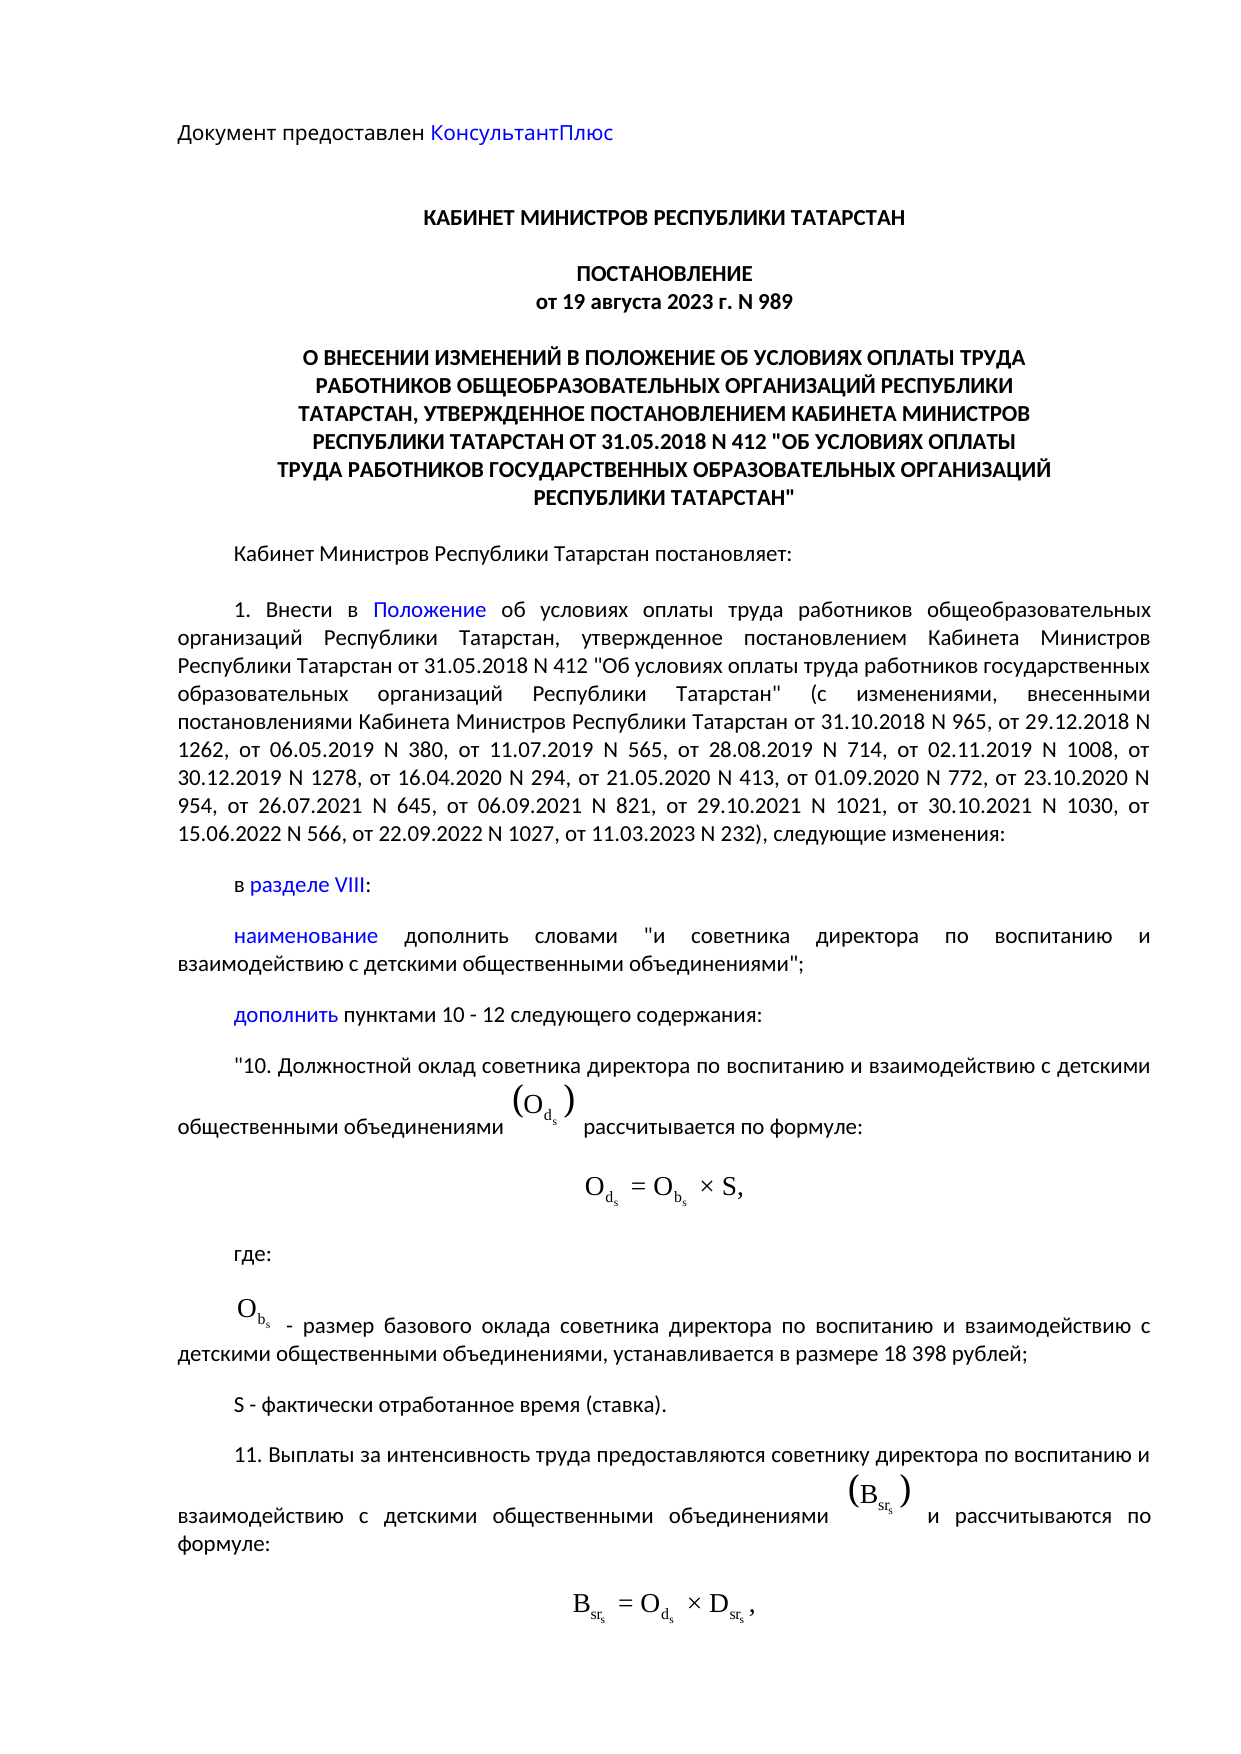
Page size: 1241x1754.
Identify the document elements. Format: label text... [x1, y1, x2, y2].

text 1. Внести в Положение об условиях оплаты труда работников общеобразовательных организаций Республики Татарстан, утвержденное постановлением Кабинета Министров Республики Татарстан от 31.05.2018 N 412 "Об условиях оплаты труда работников государственных образовательных организаций Республики Татарстан" (с изменениями, внесенными постановлениями Кабинета Министров Республики Татарстан от 31.10.2018 N 965, от 29.12.2018 N 1262, от 06.05.2019 N 380, от 11.07.2019 N 565, от 28.08.2019 N 714, от 02.11.2019 N 1008, от 30.12.2019 N 1278, от 16.04.2020 N 294, от 21.05.2020 N 413, от 01.09.2020 N 772, от 23.10.2020 N 954, от 26.07.2021 N 645, от 06.09.2021 N 821, от 29.10.2021 N 1021, от 30.10.2021 N 1030, от 15.06.2022 N 566, от 22.09.2022 N 1027, от 11.03.2023 N 232), следующие изменения: [177, 595, 1152, 847]
text наименование дополнить словами "и советника директора по воспитанию и взаимодействию с детскими общественными объединениями"; [177, 921, 1152, 977]
title РЕСПУБЛИКИ ТАТАРСТАН ОТ 31.05.2018 N 412 "ОБ УСЛОВИЯХ ОПЛАТЫ [177, 427, 1152, 455]
title КАБИНЕТ МИНИСТРОВ РЕСПУБЛИКИ ТАТАРСТАН [177, 203, 1152, 231]
text S - фактически отработанное время (ставка). [177, 1390, 1152, 1418]
title РЕСПУБЛИКИ ТАТАРСТАН" [177, 483, 1152, 511]
text дополнить пунктами 10 - 12 следующего содержания: [177, 1000, 1152, 1028]
text Кабинет Министров Республики Татарстан постановляет: [177, 539, 1152, 567]
title ПОСТАНОВЛЕНИЕ [177, 259, 1152, 287]
title от 19 августа 2023 г. N 989 [177, 287, 1152, 315]
title ТАТАРСТАН, УТВЕРЖДЕННОЕ ПОСТАНОВЛЕНИЕМ КАБИНЕТА МИНИСТРОВ [177, 399, 1152, 427]
title Документ предоставлен КонсультантПлюс [177, 118, 1152, 175]
text в разделе VIII: [177, 870, 1152, 898]
title РАБОТНИКОВ ОБЩЕОБРАЗОВАТЕЛЬНЫХ ОРГАНИЗАЦИЙ РЕСПУБЛИКИ [177, 371, 1152, 399]
text - размер базового оклада советника директора по воспитанию и взаимодействию с детскими общественными объединениями, устанавливается в размере 18 398 рублей; [177, 1290, 1152, 1367]
title О ВНЕСЕНИИ ИЗМЕНЕНИЙ В ПОЛОЖЕНИЕ ОБ УСЛОВИЯХ ОПЛАТЫ ТРУДА [177, 343, 1152, 371]
text "10. Должностной оклад советника директора по воспитанию и взаимодействию с детскими общественными объединениями рассчитывается по формуле: [177, 1051, 1152, 1140]
text где: [177, 1239, 1152, 1267]
text 11. Выплаты за интенсивность труда предоставляются советнику директора по воспитанию и взаимодействию с детскими общественными объединениями и рассчитываются по формуле: [177, 1441, 1152, 1557]
title ТРУДА РАБОТНИКОВ ГОСУДАРСТВЕННЫХ ОБРАЗОВАТЕЛЬНЫХ ОРГАНИЗАЦИЙ [177, 455, 1152, 483]
